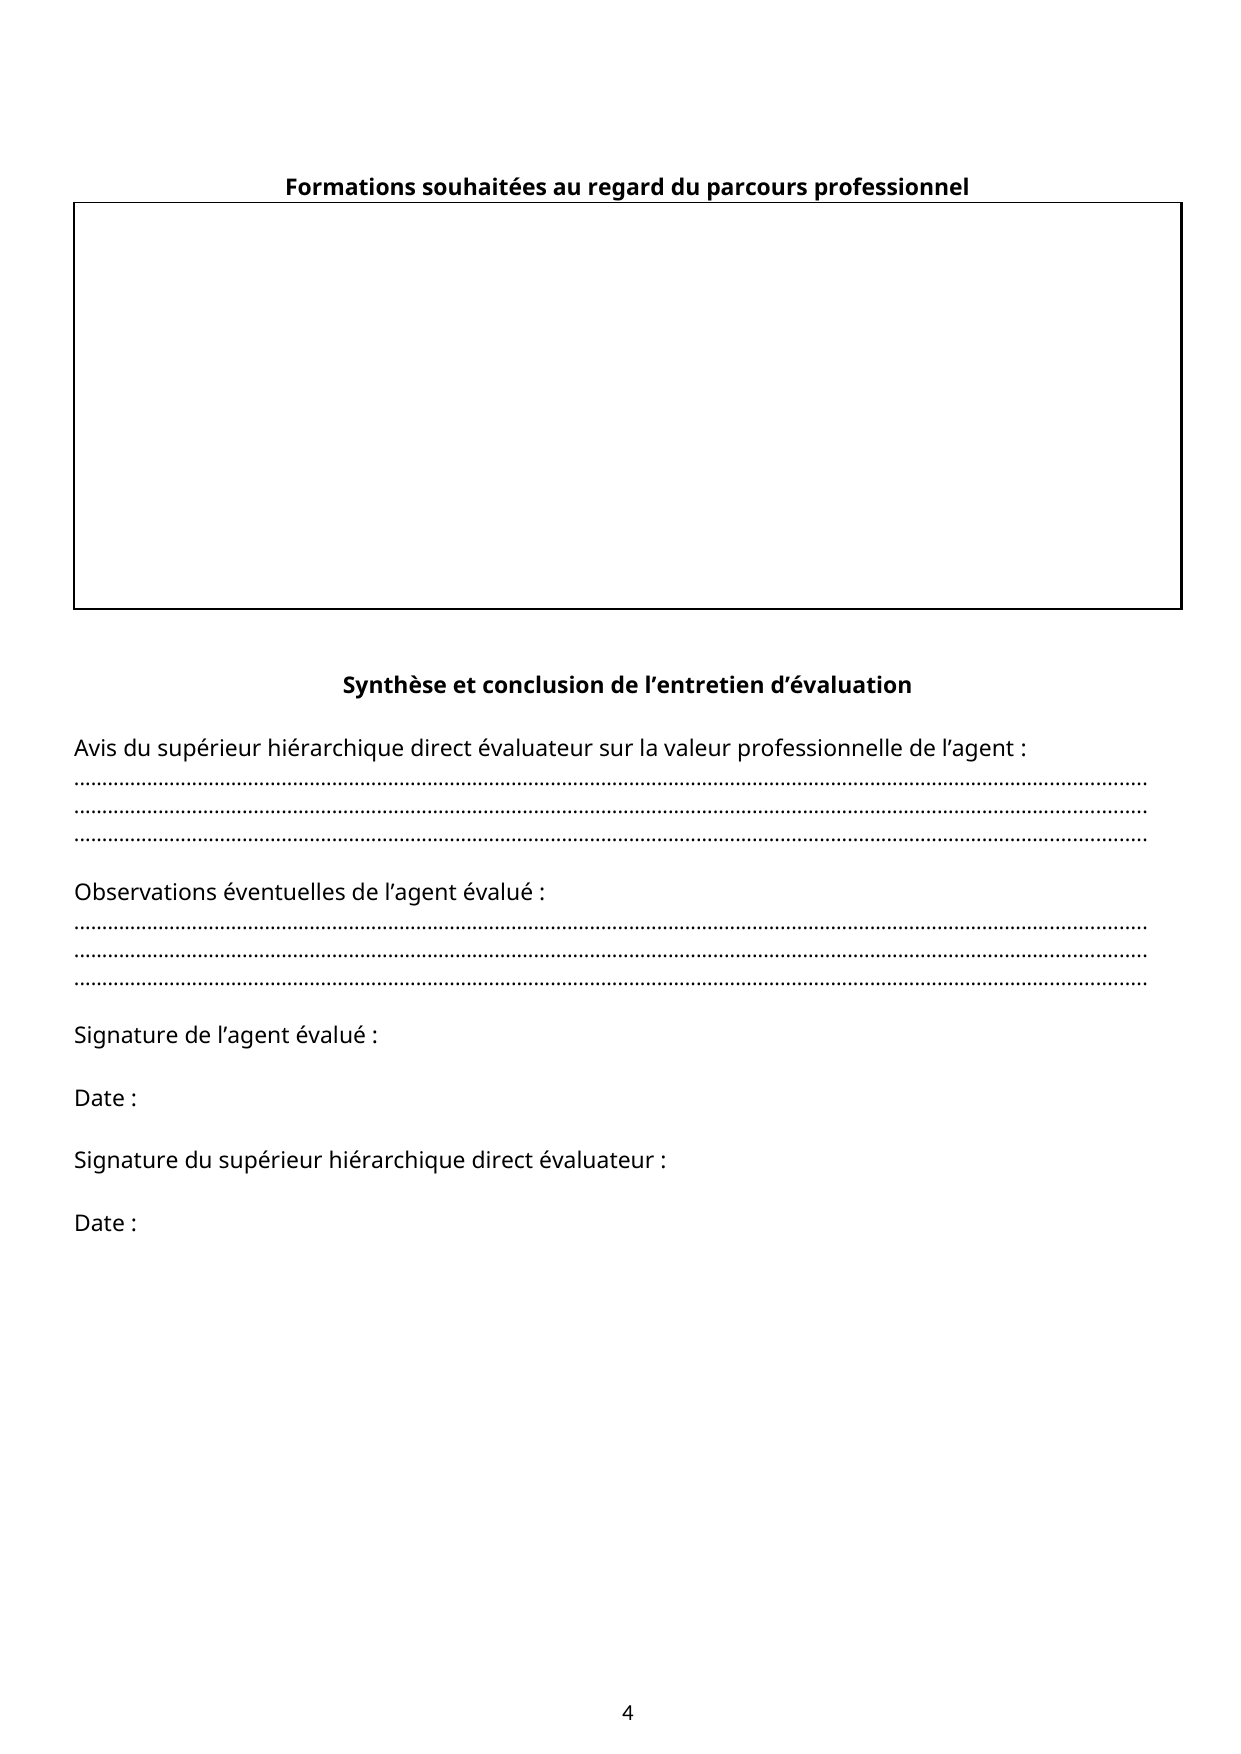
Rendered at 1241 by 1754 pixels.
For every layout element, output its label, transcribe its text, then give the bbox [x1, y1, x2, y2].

text Formations souhaitées au regard du parcours professionnel [74, 170, 1181, 202]
text Signature de l’agent évalué : [74, 1019, 1181, 1051]
text Signature du supérieur hiérarchique direct évaluateur : [74, 1144, 1181, 1176]
text Date : [74, 1082, 1181, 1113]
text Synthèse et conclusion de l’entretien d’évaluation [74, 669, 1181, 701]
text Observations éventuelles de l’agent évalué : [74, 876, 1181, 907]
text Date : [74, 1207, 1181, 1238]
text Avis du supérieur hiérarchique direct évaluateur sur la valeur professionnelle de l’agent : [74, 732, 1181, 763]
table_header [75, 203, 1180, 608]
